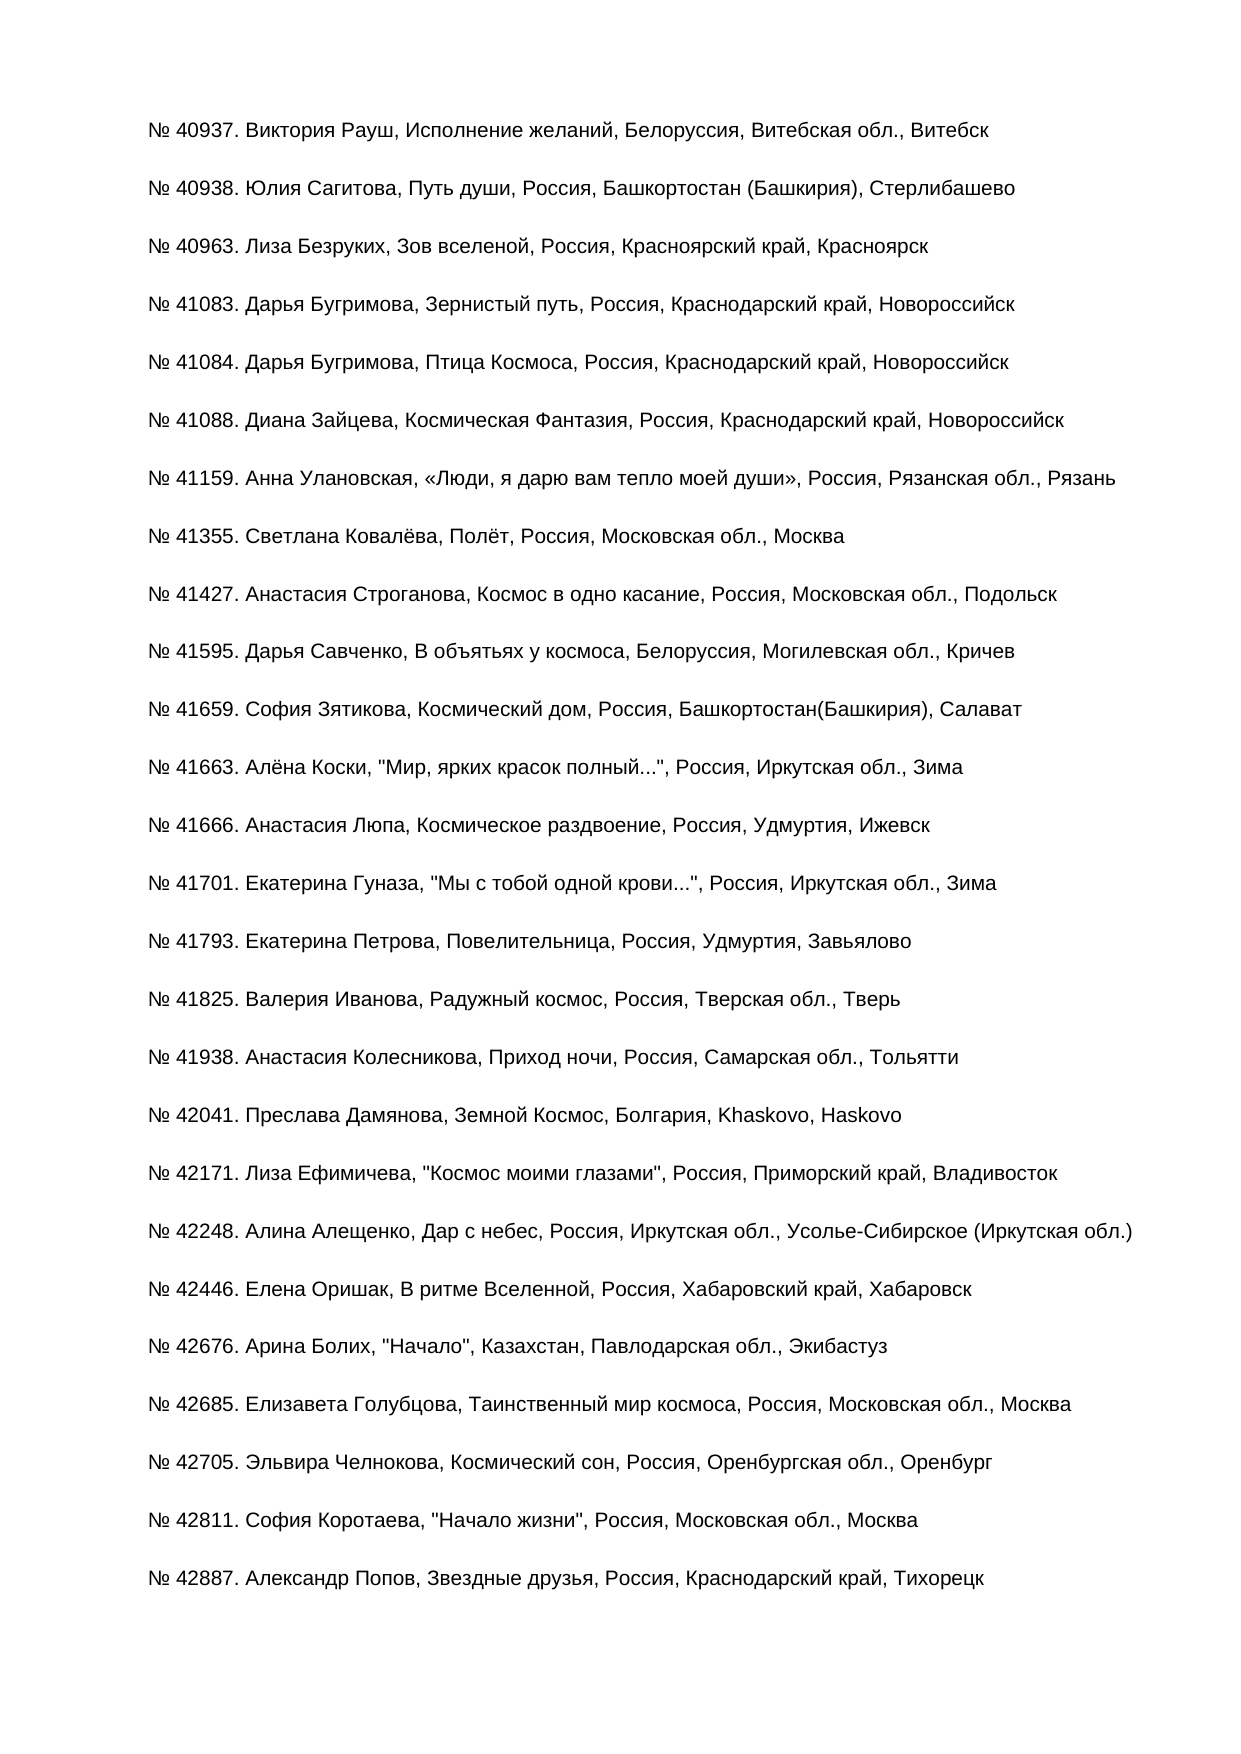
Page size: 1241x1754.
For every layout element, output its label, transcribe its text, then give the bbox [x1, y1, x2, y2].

text № 42811. София Коротаева, "Начало жизни", Россия, Московская обл., Москва [148, 1508, 1152, 1532]
text № 41663. Алёна Коски, "Мир, ярких красок полный...", Россия, Иркутская обл., Зима [148, 755, 1152, 779]
text № 42685. Елизавета Голубцова, Таинственный мир космоса, Россия, Московская обл., Москва [148, 1392, 1152, 1416]
text № 41088. Диана Зайцева, Космическая Фантазия, Россия, Краснодарский край, Новороссийск [148, 408, 1152, 432]
text № 40938. Юлия Сагитова, Путь души, Россия, Башкортостан (Башкирия), Стерлибашево [148, 176, 1152, 200]
text № 42248. Алина Алещенко, Дар с небес, Россия, Иркутская обл., Усолье-Сибирское (Иркутская обл.) [148, 1218, 1152, 1242]
text № 41083. Дарья Бугримова, Зернистый путь, Россия, Краснодарский край, Новороссийск [148, 292, 1152, 316]
text № 40937. Виктория Рауш, Исполнение желаний, Белоруссия, Витебская обл., Витебск [148, 118, 1152, 142]
text № 41793. Екатерина Петрова, Повелительница, Россия, Удмуртия, Завьялово [148, 929, 1152, 953]
text № 41825. Валерия Иванова, Радужный космос, Россия, Тверская обл., Тверь [148, 987, 1152, 1011]
text № 42446. Елена Оришак, В ритме Вселенной, Россия, Хабаровский край, Хабаровск [148, 1276, 1152, 1300]
text № 42041. Преслава Дамянова, Земной Космос, Болгария, Khaskovo, Haskovo [148, 1103, 1152, 1127]
text № 41084. Дарья Бугримова, Птица Космоса, Россия, Краснодарский край, Новороссийск [148, 350, 1152, 374]
text № 42705. Эльвира Челнокова, Космический сон, Россия, Оренбургская обл., Оренбург [148, 1450, 1152, 1474]
text № 40963. Лиза Безруких, Зов вселеной, Россия, Красноярский край, Красноярск [148, 234, 1152, 258]
text № 41427. Анастасия Строганова, Космос в одно касание, Россия, Московская обл., Подольск [148, 581, 1152, 605]
text № 41159. Анна Улановская, «Люди, я дарю вам тепло моей души», Россия, Рязанская обл., Рязань [148, 466, 1152, 489]
text № 42887. Александр Попов, Звездные друзья, Россия, Краснодарский край, Тихорецк [148, 1566, 1152, 1590]
text № 41355. Светлана Ковалёва, Полёт, Россия, Московская обл., Москва [148, 523, 1152, 547]
text № 41666. Анастасия Люпа, Космическое раздвоение, Россия, Удмуртия, Ижевск [148, 813, 1152, 837]
text № 41659. София Зятикова, Космический дом, Россия, Башкортостан(Башкирия), Салават [148, 697, 1152, 721]
text № 42171. Лиза Ефимичева, "Космос моими глазами", Россия, Приморский край, Владивосток [148, 1161, 1152, 1184]
text № 41701. Екатерина Гуназа, "Мы с тобой одной крови...", Россия, Иркутская обл., Зима [148, 871, 1152, 895]
text № 42676. Арина Болих, "Начало", Казахстан, Павлодарская обл., Экибастуз [148, 1334, 1152, 1358]
text № 41938. Анастасия Колесникова, Приход ночи, Россия, Самарская обл., Тольятти [148, 1045, 1152, 1069]
text № 41595. Дарья Савченко, В объятьях у космоса, Белоруссия, Могилевская обл., Кричев [148, 639, 1152, 663]
